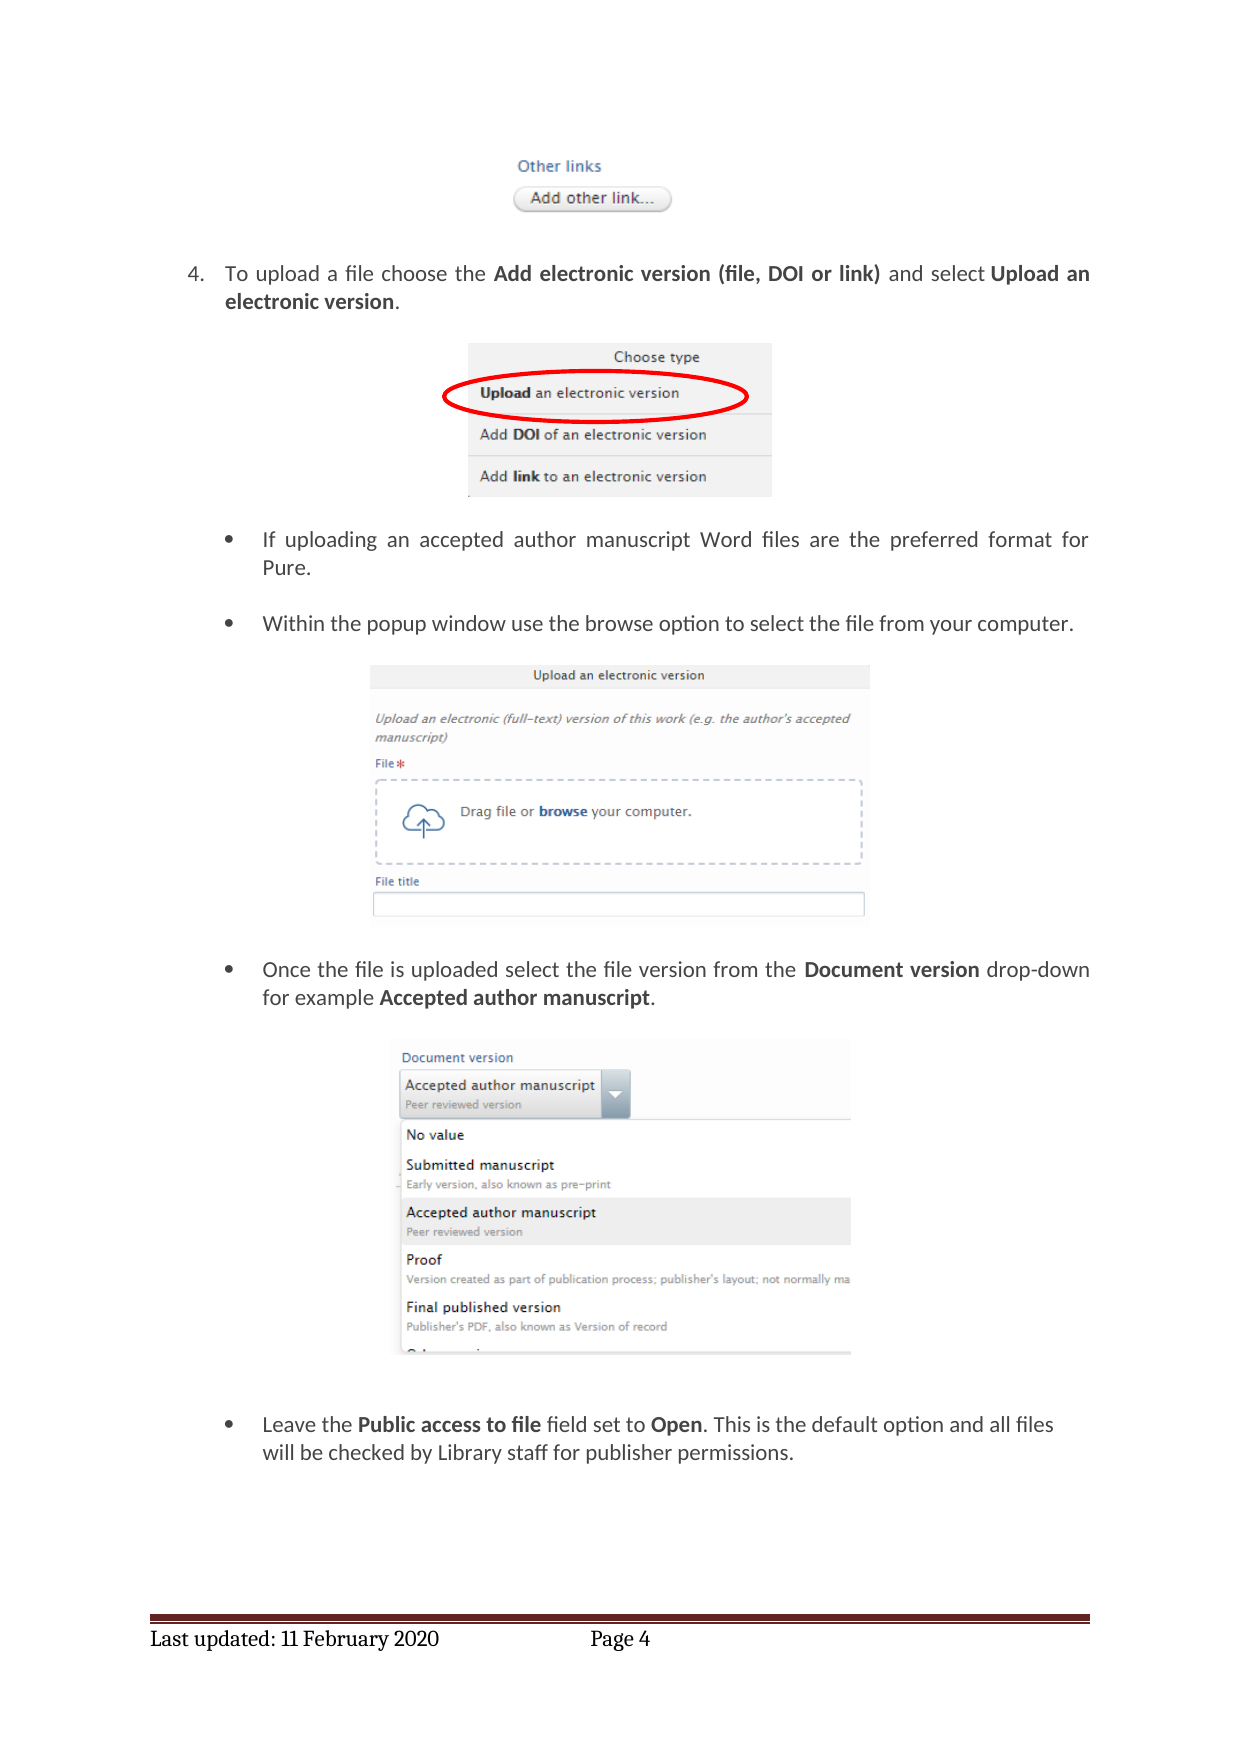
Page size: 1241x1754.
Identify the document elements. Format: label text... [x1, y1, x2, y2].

picture [370, 665, 870, 927]
list Within the popup window use the browse option to select the file from your computer. [225, 609, 1090, 637]
picture [468, 343, 773, 497]
list Once the file is uploaded select the file version from the Document version drop-down for example Accepted author manuscript. [225, 955, 1090, 1011]
picture [468, 374, 744, 419]
picture [389, 1038, 851, 1355]
list If uploading an accepted author manuscript Word files are the preferred format for Pure. [225, 525, 1090, 581]
list To upload a file choose the Add electronic version (file, DOI or link) and select Upload an electronic version. [187, 259, 1090, 315]
list Leave the Public access to file field set to Open. This is the default option and all files will be checked by Library staff for publisher permissions. [225, 1411, 1090, 1467]
picture [492, 150, 748, 231]
